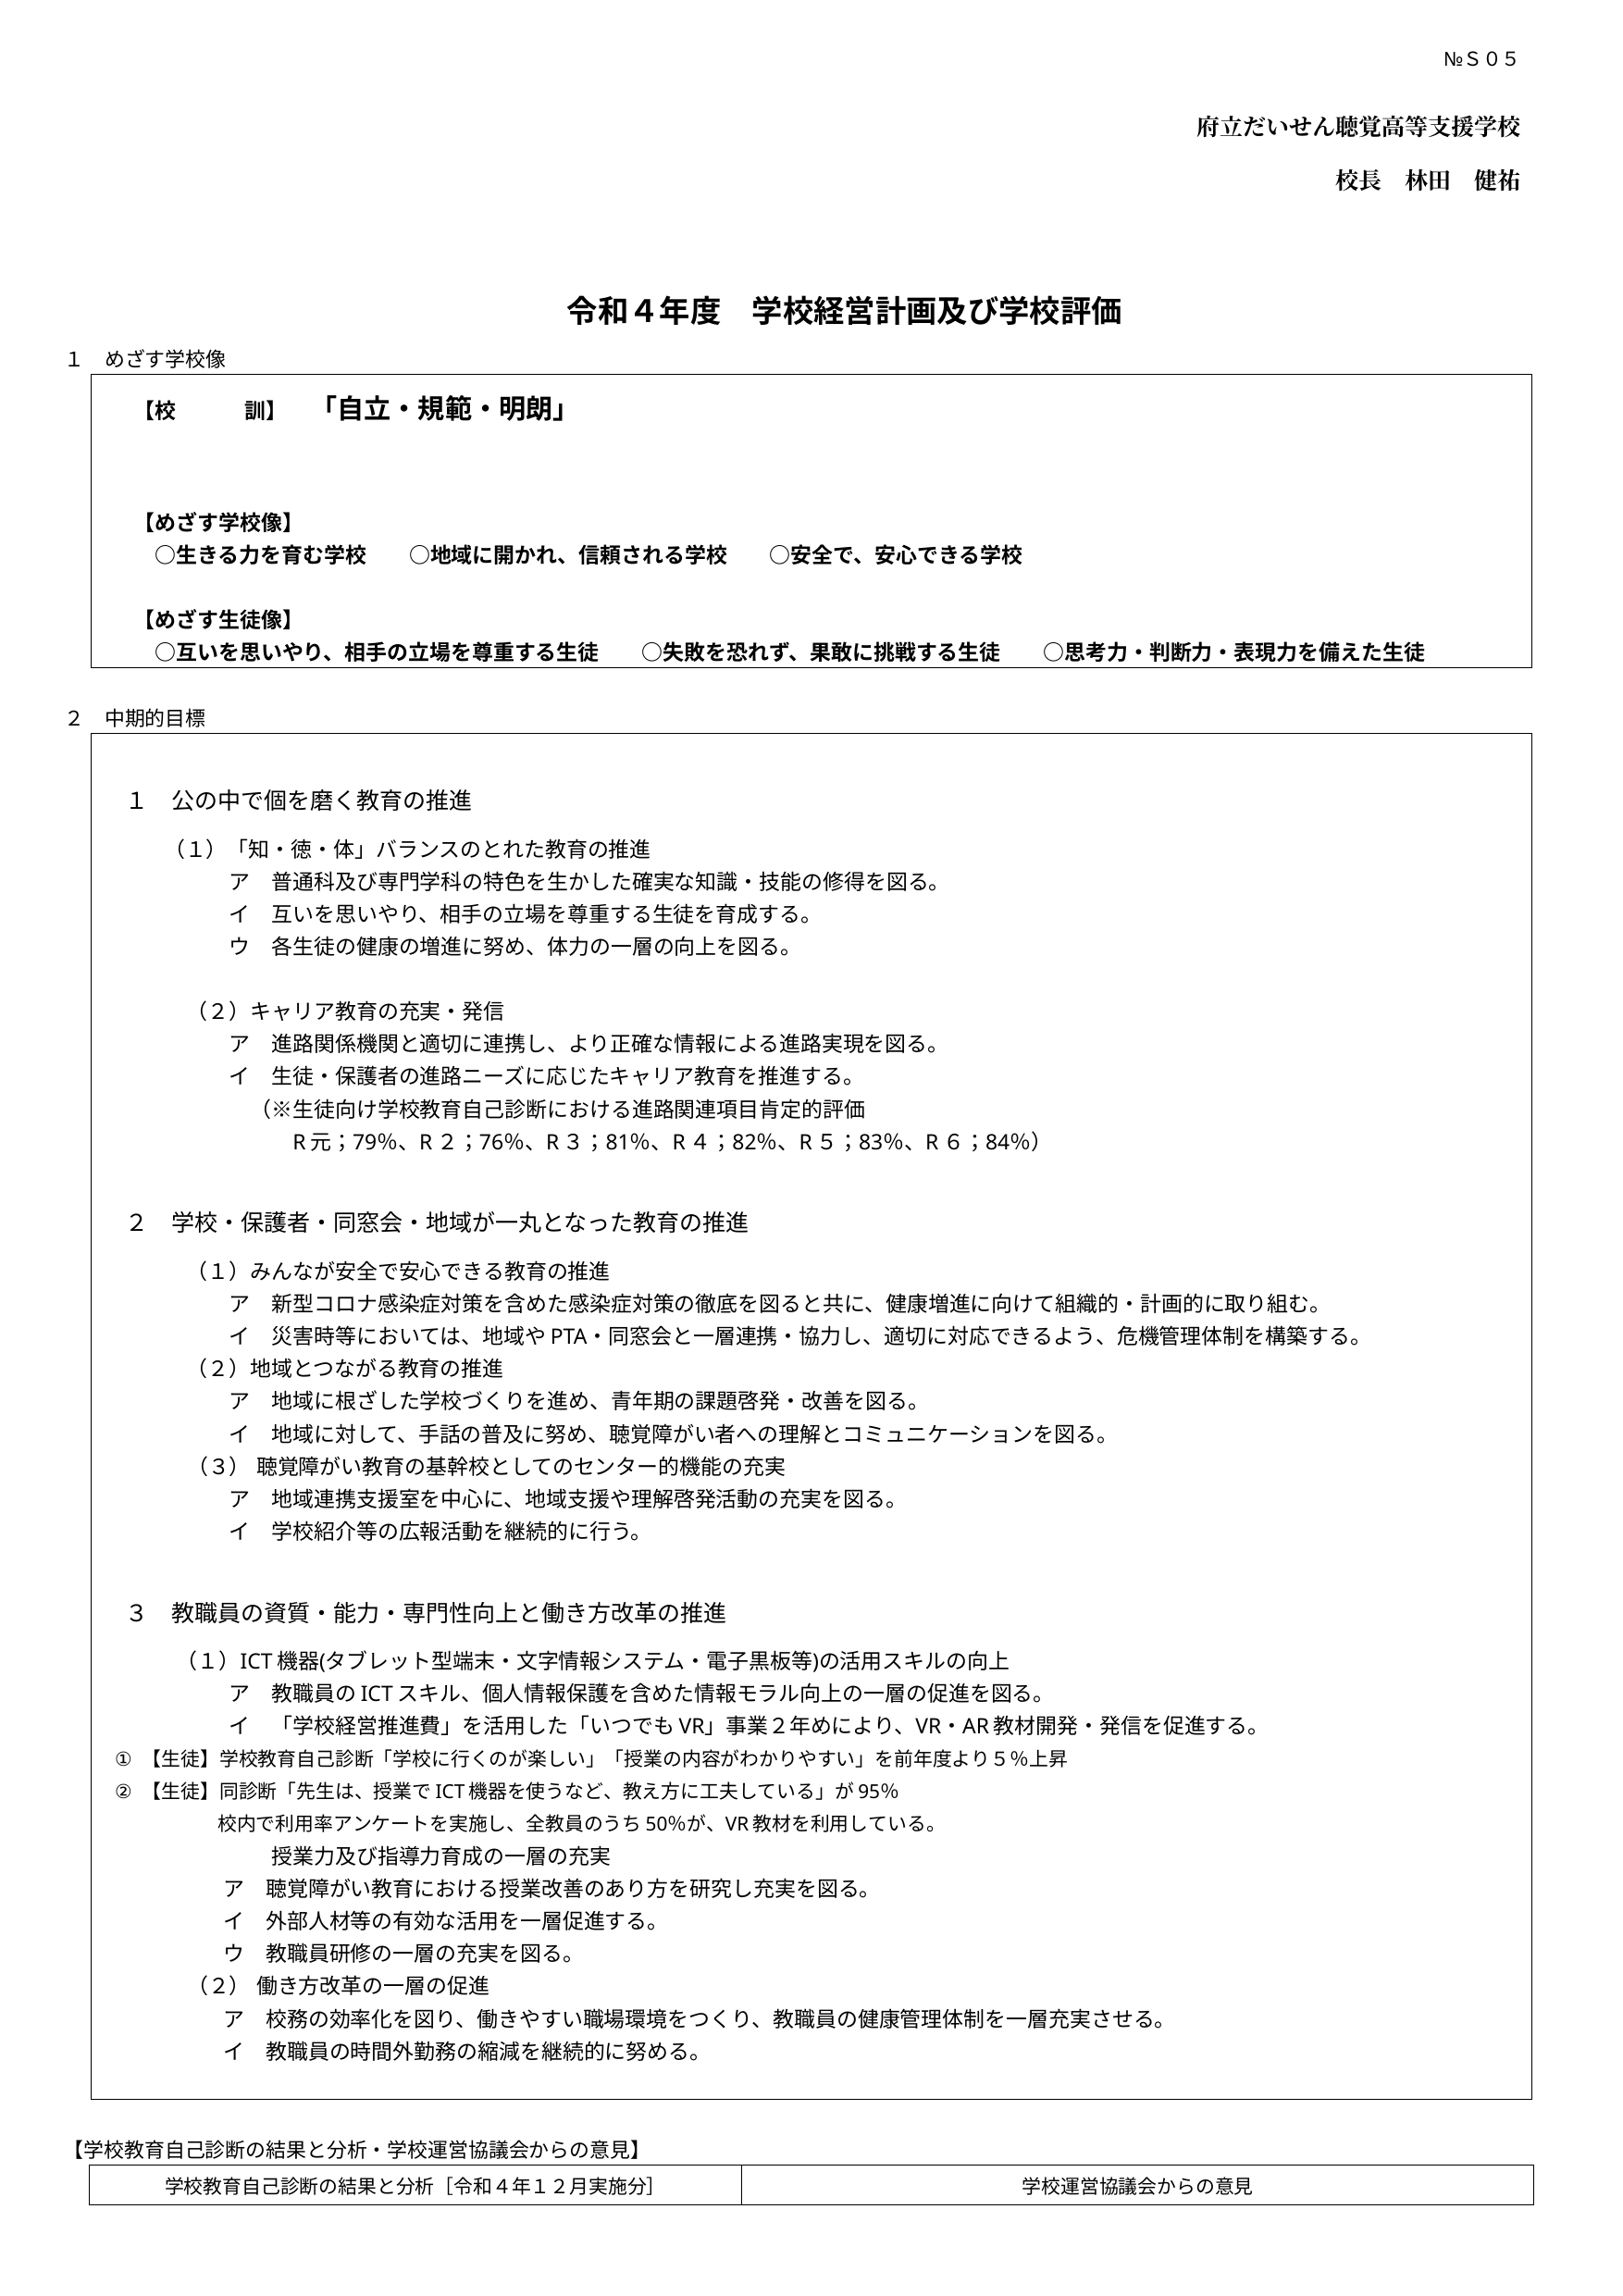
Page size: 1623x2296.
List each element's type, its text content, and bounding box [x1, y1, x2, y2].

table_header 【校 訓】 「自立・規範・明朗」 【めざす学校像】 ○生きる力を育む学校 ○地域に開かれ、信頼される学校 ○安全で、安心できる学校 【めざす生徒像】 ○互いを思いやり、相手の立場を尊重する生徒 ○失敗を恐れず、果敢に挑戦する生徒 ○思考力・判断力・表現力を備えた生徒 [92, 375, 1531, 667]
table_header 学校運営協議会からの意見 [742, 2166, 1533, 2204]
table_header １ 公の中で個を磨く教育の推進 （１）「知・徳・体」バランスのとれた教育の推進 ア 普通科及び専門学科の特色を生かした確実な知識・技能の修得を図る。 イ 互いを思いやり、相手の立場を尊重する生徒を育成する。 ウ 各生徒の健康の増進に努め、体力の一層の向上を図る。 （２）キャリア教育の充実・発信 ア 進路関係機関と適切に連携し、より正確な情報による進路実現を図る。 イ 生徒・保護者の進路ニーズに応じたキャリア教育を推進する。 （※生徒向け学校教育自己診断における進路関連項目肯定的評価 R元；79％、R２；76％、R３；81％、R４；82％、R５；83％、R６；84％） ２ 学校・保護者・同窓会・地域が一丸となった教育の推進 （１）みんなが安全で安心できる教育の推進 ア 新型コロナ感染症対策を含めた感染症対策の徹底を図ると共に、健康増進に向けて組織的・計画的に取り組む。 イ 災害時等においては、地域やPTA・同窓会と一層連携・協力し、適切に対応できるよう、危機管理体制を構築する。 （２）地域とつながる教育の推進 ア 地域に根ざした学校づくりを進め、青年期の課題啓発・改善を図る。 イ 地域に対して、手話の普及に努め、聴覚障がい者への理解とコミュニケーションを図る。 聴覚障がい教育の基幹校としてのセンター的機能の充実 ア 地域連携支援室を中心に、地域支援や理解啓発活動の充実を図る。 イ 学校紹介等の広報活動を継続的に行う。 ３ 教職員の資質・能力・専門性向上と働き方改革の推進 （１）ICT機器(タブレット型端末・文字情報システム・電子黒板等)の活用スキルの向上 ア 教職員のICTスキル、個人情報保護を含めた情報モラル向上の一層の促進を図る。 イ 「学校経営推進費」を活用した「いつでもVR」事業２年めにより、VR・AR教材開発・発信を促進する。 【生徒】学校教育自己診断「学校に行くのが楽しい」「授業の内容がわかりやすい」を前年度より５％上昇 【生徒】同診断「先生は、授業でICT機器を使うなど、教え方に工夫している」が95％ 校内で利用率アンケートを実施し、全教員のうち50％が、VR教材を利用している。 授業力及び指導力育成の一層の充実 ア 聴覚障がい教育における授業改善のあり方を研究し充実を図る。 イ 外部人材等の有効な活用を一層促進する。 ウ 教職員研修の一層の充実を図る。 働き方改革の一層の促進 ア 校務の効率化を図り、働きやすい職場環境をつくり、教職員の健康管理体制を一層充実させる。 イ 教職員の時間外勤務の縮減を継続的に努める。 [92, 734, 1531, 2099]
table_header 学校教育自己診断の結果と分析［令和４年１２月実施分］ [90, 2166, 741, 2204]
text ２ 中期的目標 [64, 701, 1541, 733]
text 令和４年度 学校経営計画及び学校評価 [82, 277, 1607, 341]
text １ めざす学校像 [64, 341, 1541, 374]
text 校長 林田 健祐 [82, 146, 1520, 211]
text 【学校教育自己診断の結果と分析・学校運営協議会からの意見】 [13, 2132, 1541, 2165]
